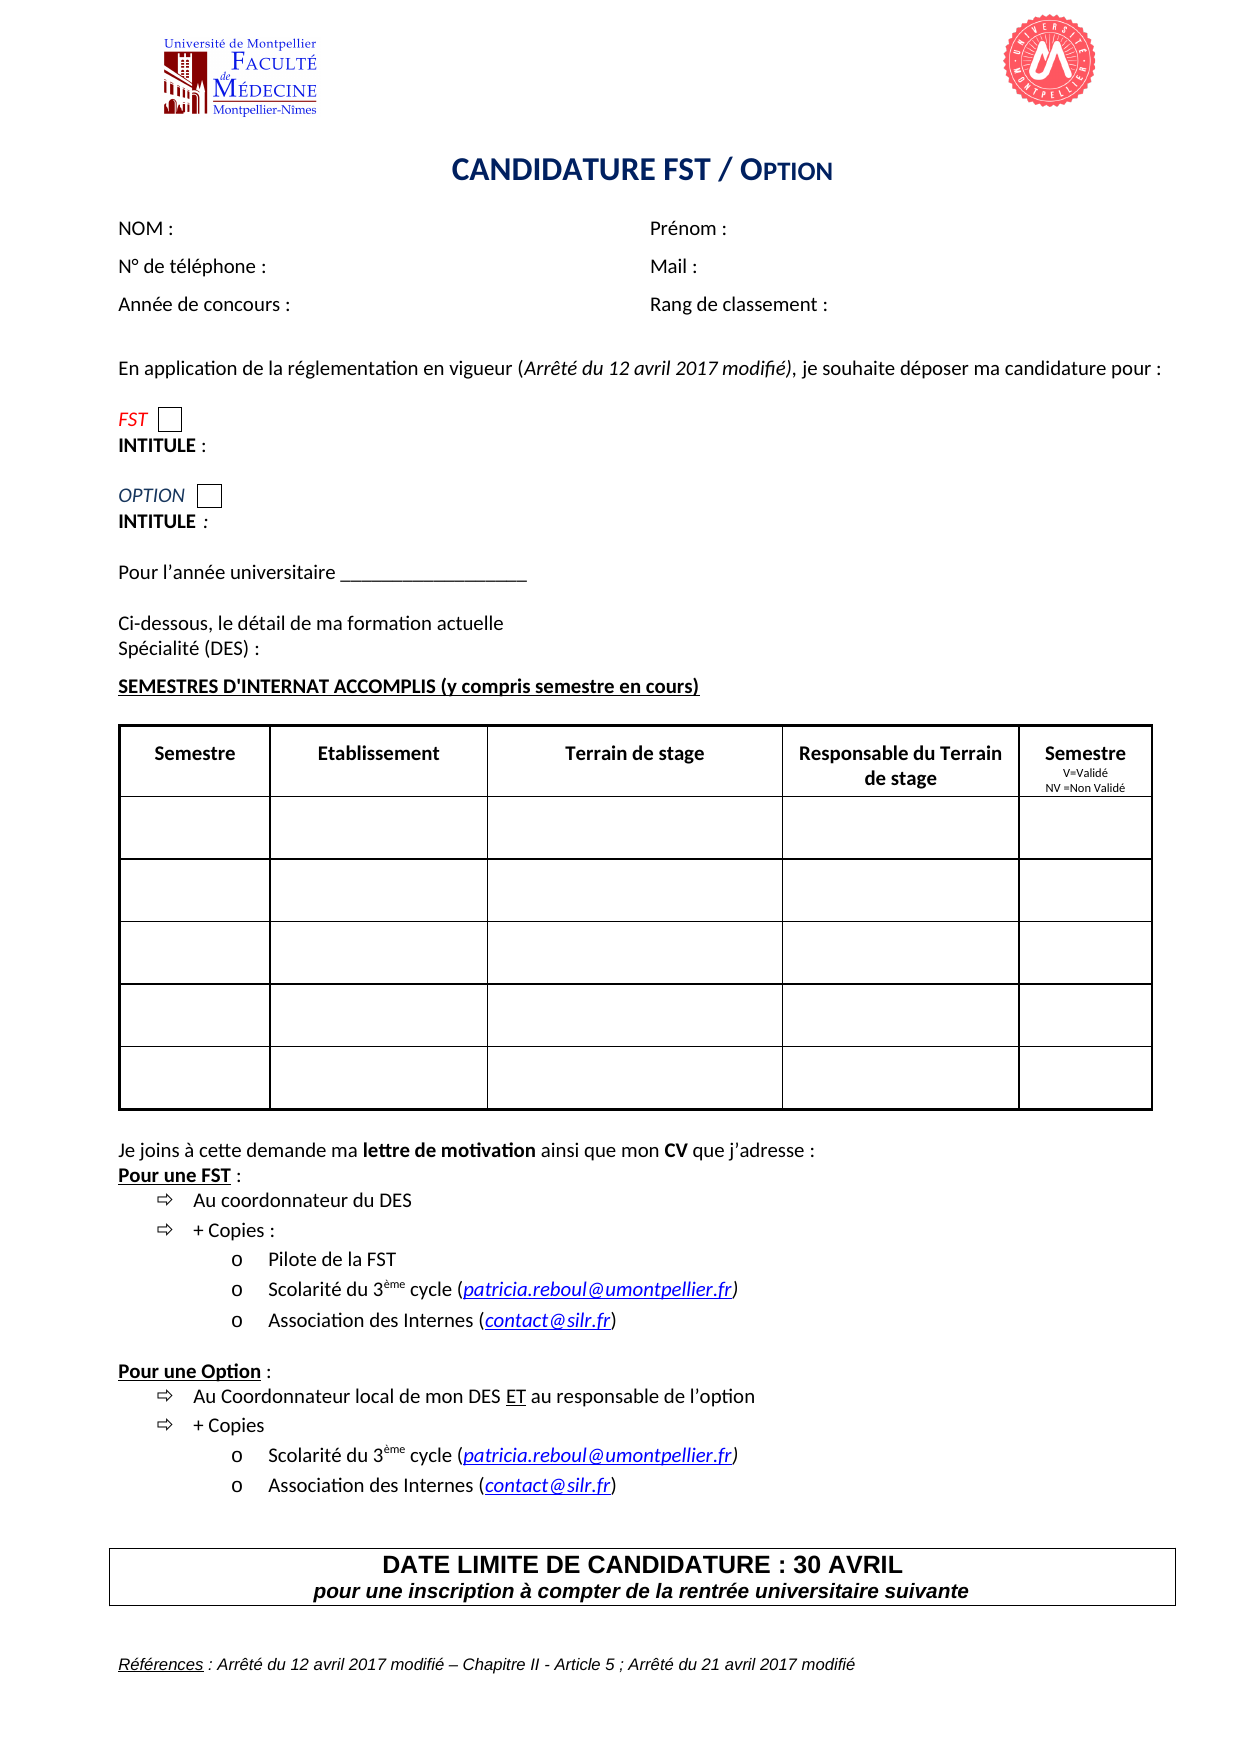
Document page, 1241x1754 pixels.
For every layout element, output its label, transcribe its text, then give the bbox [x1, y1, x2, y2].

table_cell [271, 922, 487, 983]
table_header Etablissement [271, 727, 487, 796]
text FST [118, 406, 1167, 432]
list + Copies [156, 1413, 1167, 1438]
list Au coordonnateur du DES [156, 1188, 1167, 1213]
text NOM : Prénom : [118, 215, 1167, 240]
table_cell [783, 922, 1018, 983]
text CANDIDATURE FST / Option [118, 148, 1167, 188]
text Ci-dessous, le détail de ma formation actuelle [118, 610, 1167, 635]
text INTITULE : [118, 432, 1167, 457]
table_cell [1020, 1047, 1151, 1108]
text OPTION [118, 483, 1167, 508]
text SEMESTRES D'INTERNAT ACCOMPLIS (y compris semestre en cours) [118, 673, 1167, 699]
table_cell [783, 860, 1018, 921]
table_cell [121, 922, 269, 983]
table_cell [121, 985, 269, 1046]
table_cell [488, 985, 782, 1046]
picture [160, 37, 321, 118]
list Pilote de la FST [231, 1246, 1167, 1272]
text Références : Arrêté du 12 avril 2017 modifié – Chapitre II - Article 5 ; Arrêté du 21 avril 2017 modifié [118, 1654, 1167, 1673]
table_cell [488, 922, 782, 983]
text pour une inscription à compter de la rentrée universitaire suivante [110, 1576, 1175, 1605]
table_cell [488, 1047, 782, 1108]
text Spécialité (DES) : [118, 635, 1167, 661]
table_cell [1020, 922, 1151, 983]
list Scolarité du 3ème cycle (patricia.reboul@umontpellier.fr) [231, 1276, 1167, 1303]
text N° de téléphone : Mail : [118, 253, 1167, 278]
table_cell [271, 797, 487, 858]
list + Copies : [156, 1217, 1167, 1242]
text DATE LIMITE DE CANDIDATURE : 30 AVRIL [110, 1549, 1175, 1576]
table_header Semestre V=Validé NV =Non Validé [1020, 727, 1151, 796]
table_header Responsable du Terrain de stage [783, 727, 1018, 796]
text En application de la réglementation en vigueur (Arrêté du 12 avril 2017 modifié), je souhaite déposer ma candidature pour : [118, 356, 1167, 381]
table_cell [121, 1047, 269, 1108]
table_cell [783, 1047, 1018, 1108]
table_cell [271, 985, 487, 1046]
table_cell [121, 797, 269, 858]
list Au Coordonnateur local de mon DES ET au responsable de l’option [156, 1383, 1167, 1409]
table_cell [271, 860, 487, 921]
table_header Semestre [121, 727, 269, 796]
list Association des Internes (contact@silr.fr) [231, 1472, 1167, 1499]
table_cell [121, 860, 269, 921]
text Pour une Option : [118, 1358, 1167, 1383]
list Scolarité du 3ème cycle (patricia.reboul@umontpellier.fr) [231, 1442, 1167, 1468]
table_cell [1020, 860, 1151, 921]
list Association des Internes (contact@silr.fr) [231, 1307, 1167, 1333]
table_header Terrain de stage [488, 727, 782, 796]
table_cell [488, 797, 782, 858]
text Pour une FST : [118, 1162, 1167, 1188]
text INTITULE : [118, 508, 1167, 533]
table_cell [488, 860, 782, 921]
text Je joins à cette demande ma lettre de motivation ainsi que mon CV que j’adresse : [118, 1137, 1167, 1162]
table_cell [1020, 797, 1151, 858]
table_cell [1020, 985, 1151, 1046]
table_cell [783, 797, 1018, 858]
picture [1003, 14, 1096, 107]
text Année de concours : Rang de classement : [118, 291, 1167, 316]
text Pour l’année universitaire __________________ [118, 559, 1167, 584]
table_cell [783, 985, 1018, 1046]
table_cell [271, 1047, 487, 1108]
